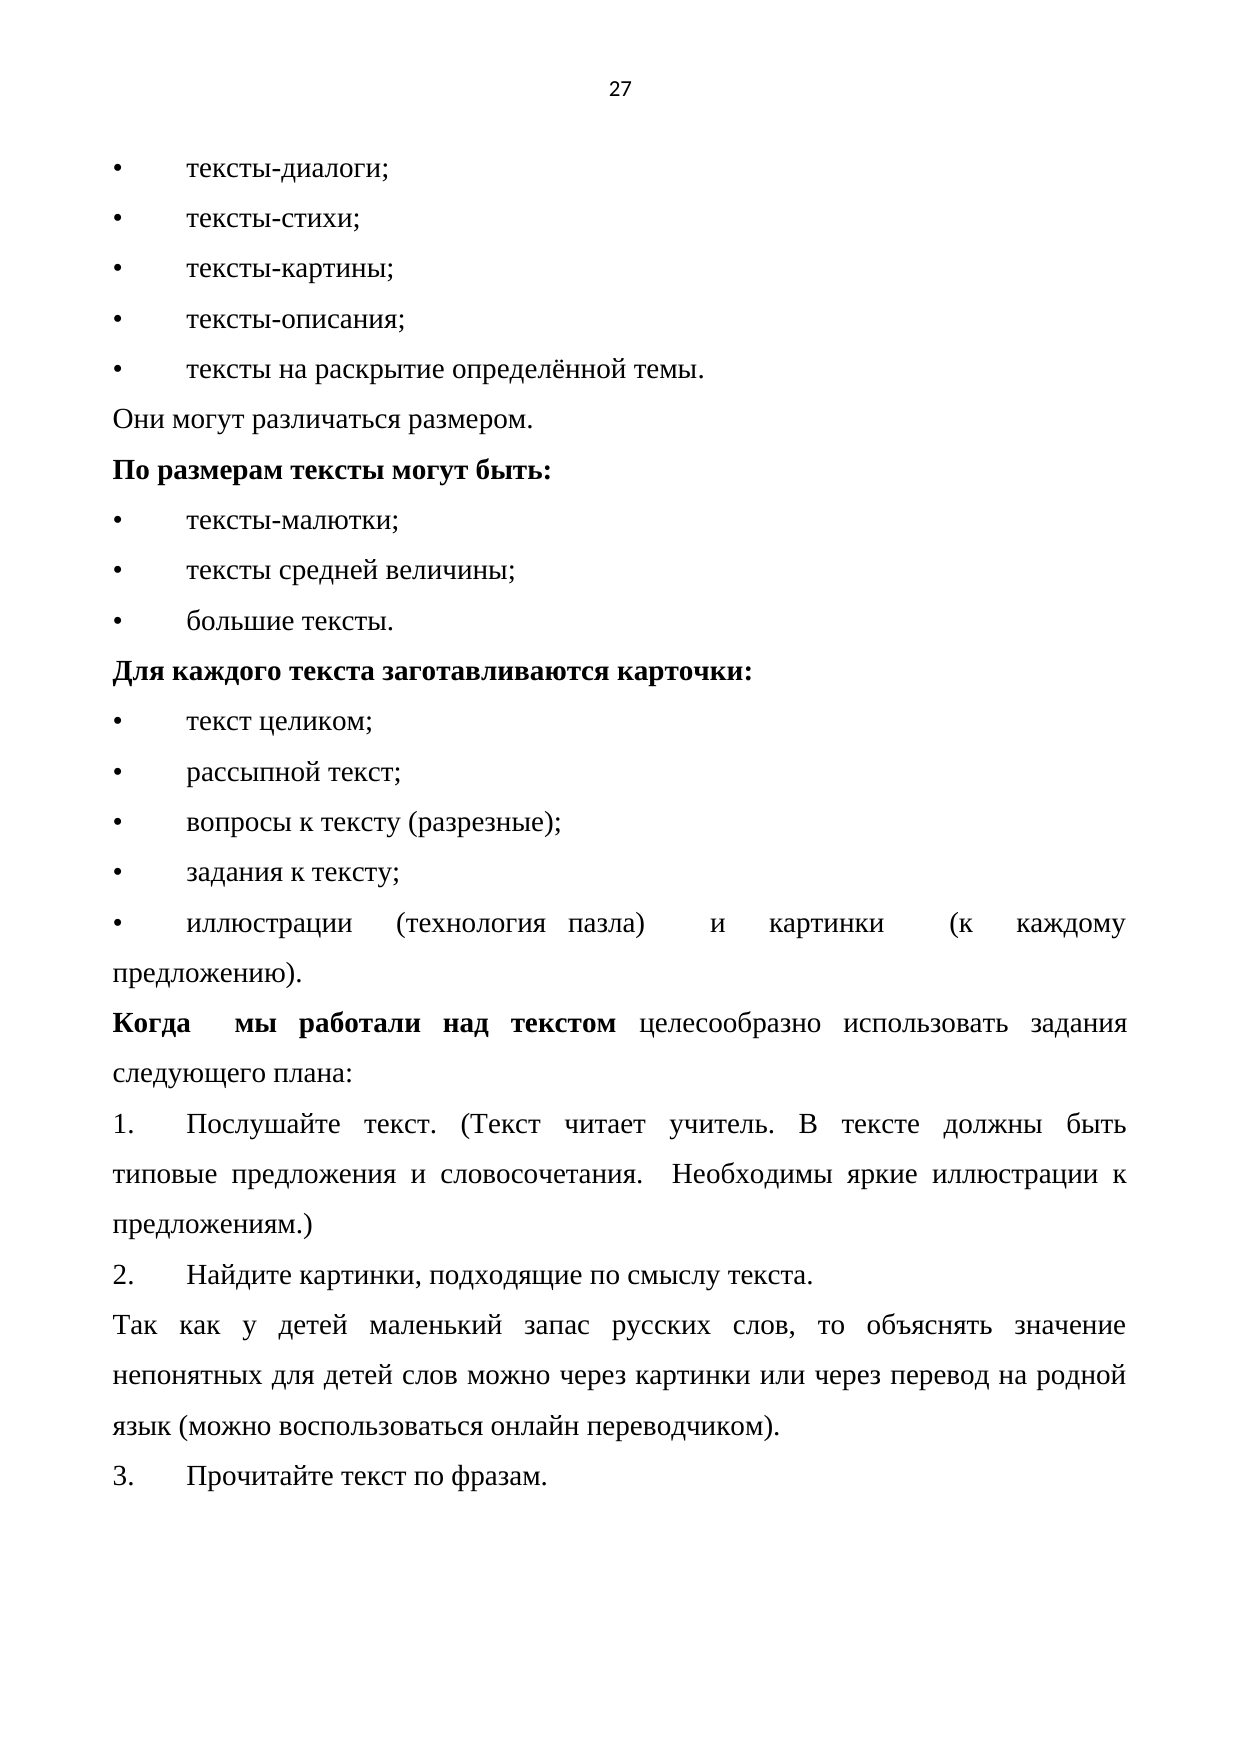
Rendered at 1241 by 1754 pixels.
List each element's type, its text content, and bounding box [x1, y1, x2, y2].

list Прочитайте текст по фразам. [112, 1458, 1128, 1492]
text По размерам тексты могут быть: [112, 452, 1128, 485]
list тексты-стихи; [112, 200, 1128, 234]
text 2. Найдите картинки, подходящие по смыслу текста. [112, 1257, 1128, 1290]
text Они могут различаться размером. [112, 402, 1128, 435]
list тексты-малютки; [112, 502, 1128, 536]
list задания к тексту; [112, 854, 1128, 888]
list тексты-диалоги; [112, 150, 1128, 183]
list рассыпной текст; [112, 754, 1128, 787]
list иллюстрации (технология пазла) и картинки (к каждому предложению). [112, 905, 1128, 988]
list большие тексты. [112, 603, 1128, 636]
list текст целиком; [112, 703, 1128, 737]
list тексты-описания; [112, 301, 1128, 334]
text Когда мы работали над текстом целесообразно использовать задания следующего плана: [112, 1005, 1128, 1089]
text Так как у детей маленький запас русских слов, то объяснять значение непонятных для детей слов можно через картинки или через перевод на родной язык (можно воспользоваться онлайн переводчиком). [112, 1307, 1128, 1441]
text Для каждого текста заготавливаются карточки: [112, 653, 1128, 687]
text 1. Послушайте текст. (Текст читает учитель. В тексте должны быть типовые предложения и словосочетания. Необходимы яркие иллюстрации к предложениям.) [112, 1106, 1128, 1240]
list тексты на раскрытие определённой темы. [112, 351, 1128, 385]
list тексты-картины; [112, 251, 1128, 284]
list тексты средней величины; [112, 552, 1128, 586]
list вопросы к тексту (разрезные); [112, 804, 1128, 838]
